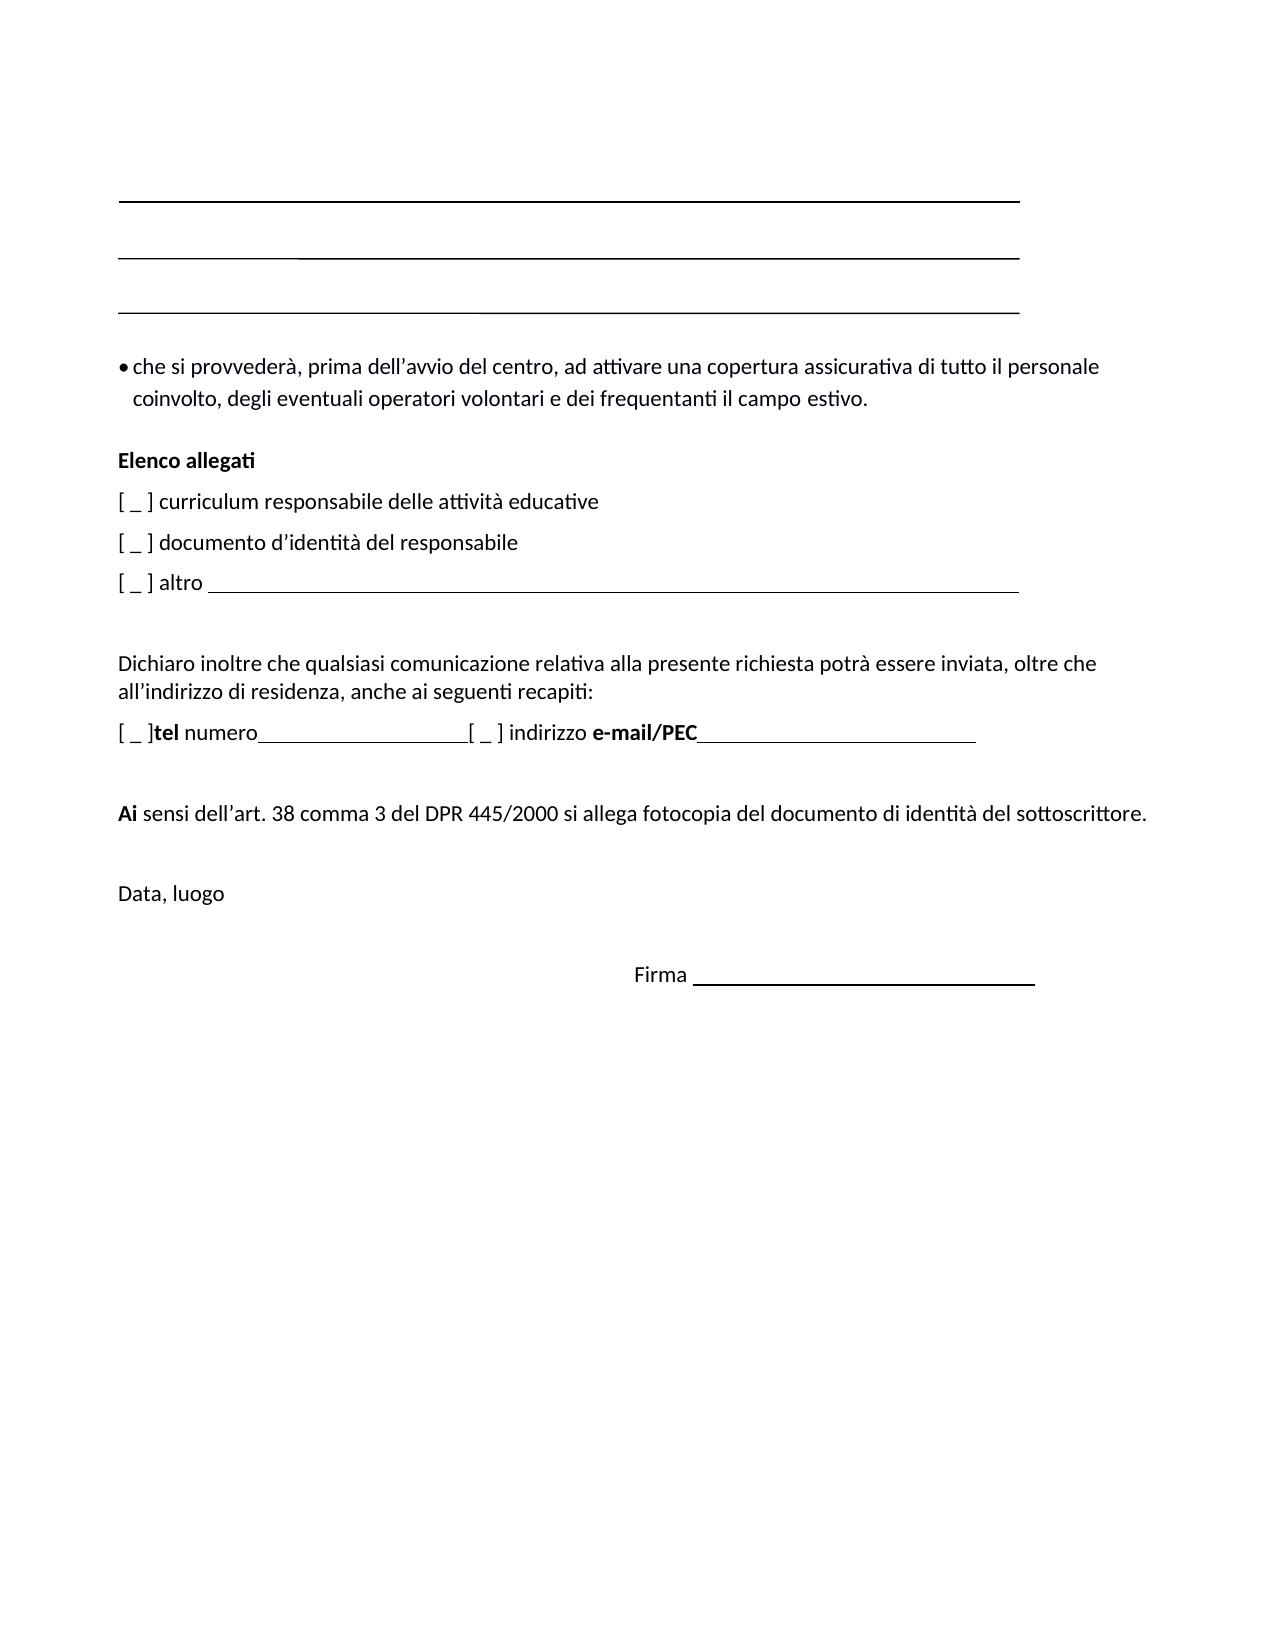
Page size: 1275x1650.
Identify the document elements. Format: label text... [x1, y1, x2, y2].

text Ai sensi dell’art. 38 comma 3 del DPR 445/2000 si allega fotocopia del documento di identità del sottoscrittore. Data, luogo [118, 799, 1153, 908]
text [ _ ] curriculum responsabile delle attività educative [ _ ] documento d’identità del responsabile [118, 487, 603, 556]
text Dichiaro inoltre che qualsiasi comunicazione relativa alla presente richiesta potrà essere inviata, oltre che all’indirizzo di residenza, anche ai seguenti recapiti: [118, 649, 1101, 705]
text Firma [634, 961, 1179, 988]
subtitle Elenco allegati [118, 446, 1179, 474]
list che si provvederà, prima dell’avvio del centro, ad attivare una copertura assicurativa di tutto il personale coinvolto, degli eventuali operatori volontari e dei frequentanti il campo estivo. [118, 352, 1157, 412]
text [ _ ]tel numero [ _ ] indirizzo e-mail/PEC [118, 718, 1179, 746]
text [ _ ] altro [118, 568, 1179, 596]
